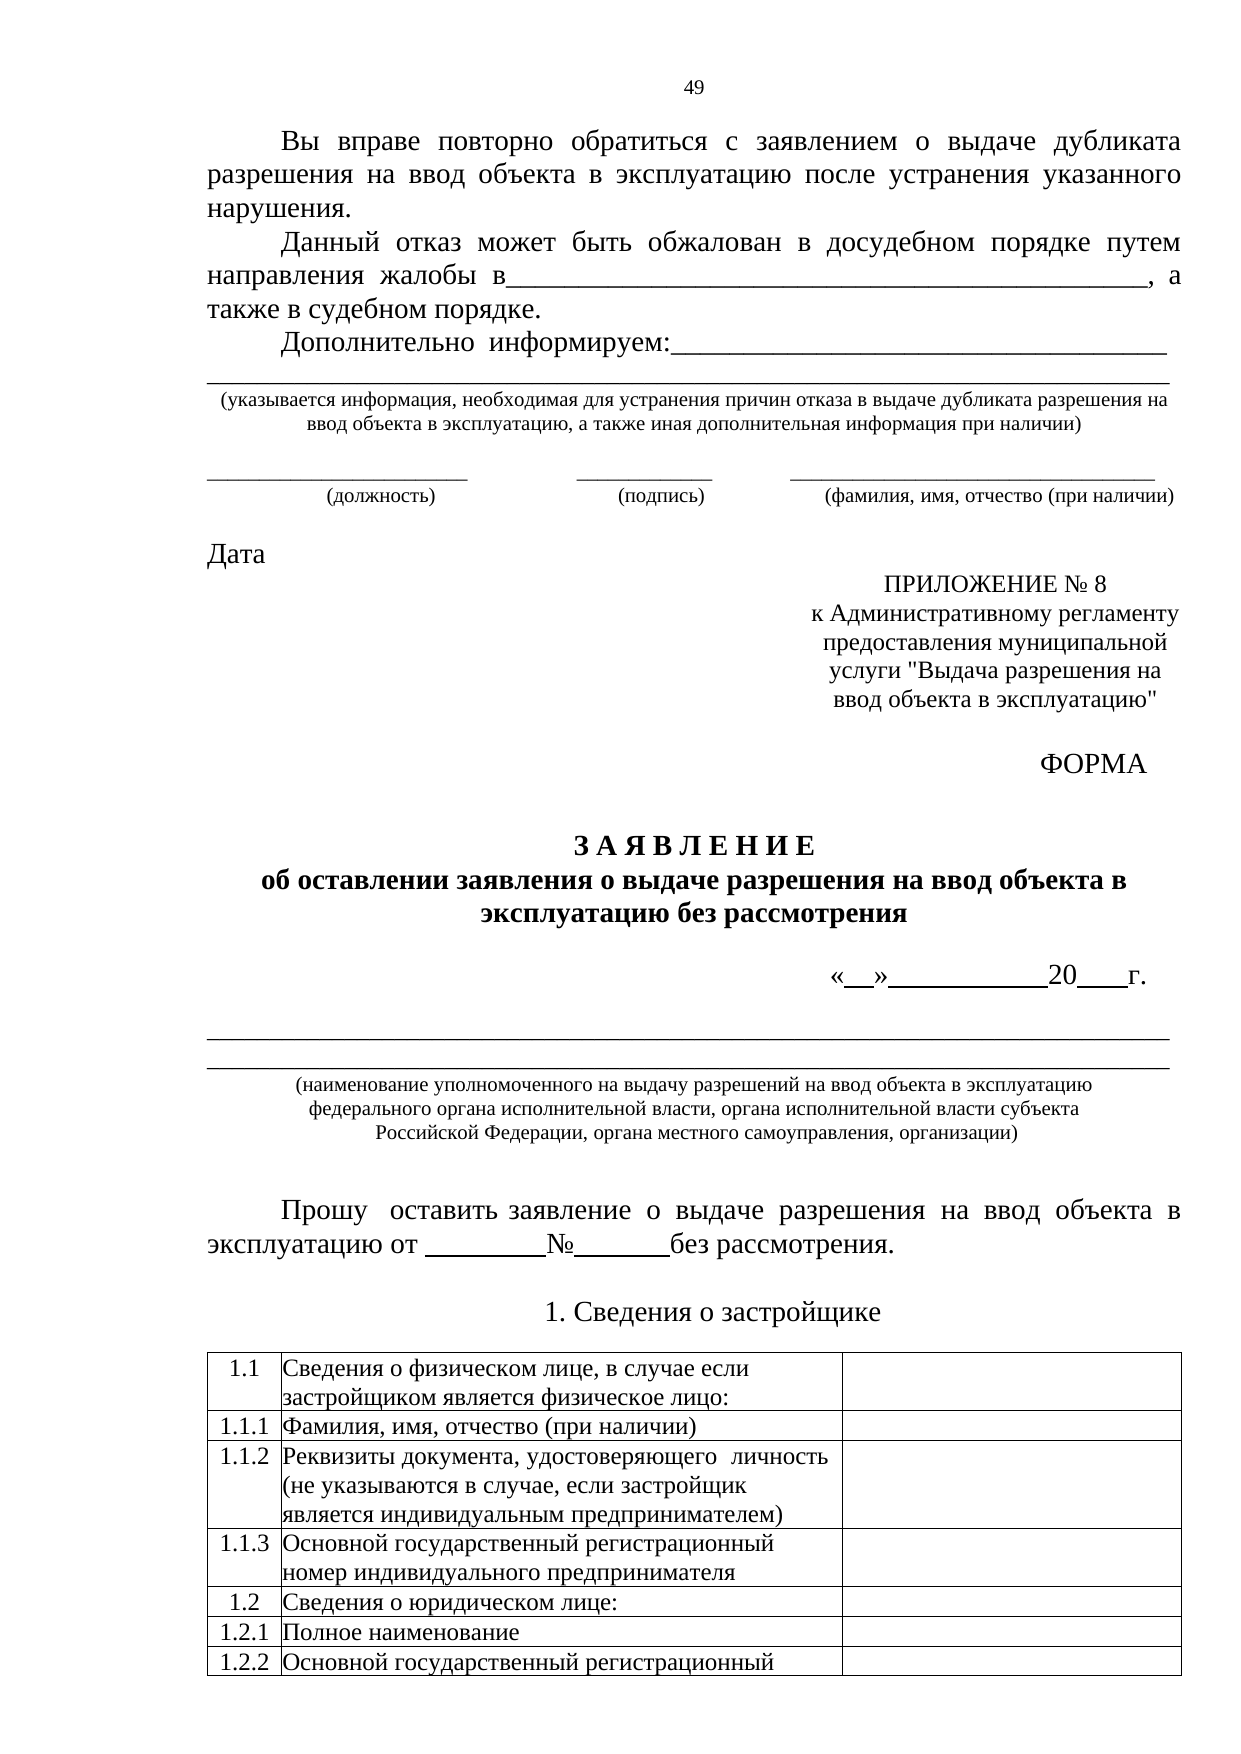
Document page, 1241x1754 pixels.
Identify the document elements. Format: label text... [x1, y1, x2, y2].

text об оставлении заявления о выдаче разрешения на ввод объекта в эксплуатацию без рассмотрения [207, 862, 1181, 929]
table_cell [843, 1441, 1181, 1527]
text Вы вправе повторно обратиться с заявлением о выдаче дубликата разрешения на ввод объекта в эксплуатацию после устранения указанного нарушения. [207, 123, 1181, 224]
text федерального органа исполнительной власти, органа исполнительной власти субъекта [207, 1096, 1181, 1120]
text « » 20 г. [207, 957, 1147, 991]
text Дополнительно информируем:__________________________________ [207, 324, 1181, 358]
table_header 1.1 [208, 1353, 281, 1410]
table_cell [843, 1587, 1181, 1616]
table_cell Основной государственный регистрационный номер индивидуального предпринимателя [282, 1529, 842, 1586]
text ПРИЛОЖЕНИЕ № 8 [809, 569, 1181, 598]
text Данный отказ может быть обжалован в досудебном порядке путем направления жалобы в____________________________________________, а также в судебном порядке. [207, 224, 1181, 324]
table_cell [282, 1647, 842, 1675]
table_cell [843, 1529, 1181, 1586]
subtitle З А Я В Л Е Н И Е [207, 828, 1181, 862]
text (указывается информация, необходимая для устранения причин отказа в выдаче дубликата разрешения на ввод объекта в эксплуатацию, а также иная дополнительная информация при наличии) [207, 387, 1181, 435]
text __________________________________________________________________________________________________________________________________________________________ [207, 1014, 1181, 1072]
table_cell Фамилия, имя, отчество (при наличии) [282, 1411, 842, 1440]
list 1. Сведения о застройщике [244, 1294, 1181, 1328]
table_cell 1.1.3 [208, 1529, 281, 1586]
text Прошу оставить заявление о выдаче разрешения на ввод объекта в эксплуатацию от № без рассмотрения. [207, 1192, 1181, 1259]
text (наименование уполномоченного на выдачу разрешений на ввод объекта в эксплуатацию [207, 1072, 1181, 1096]
text Российской Федерации, органа местного самоуправления, организации) [207, 1120, 1181, 1144]
table_cell Полное наименование [282, 1617, 842, 1646]
table_cell 1.2.2 [208, 1647, 281, 1675]
table_cell 1.1.1 [208, 1411, 281, 1440]
table_cell Реквизиты документа, удостоверяющего личность (не указываются в случае, если застройщик является индивидуальным предпринимателем) [282, 1441, 842, 1527]
table_header Сведения о физическом лице, в случае если застройщиком является физическое лицо: [282, 1353, 842, 1410]
table_cell [843, 1647, 1181, 1675]
table_cell Сведения о юридическом лице: [282, 1587, 842, 1616]
text к Административному регламенту предоставления муниципальной услуги "Выдача разрешения на ввод объекта в эксплуатацию" [809, 598, 1181, 713]
table_cell [843, 1411, 1181, 1440]
table_header [843, 1353, 1181, 1410]
text Дата [207, 536, 1181, 569]
text ФОРМА [207, 747, 1147, 780]
table_cell [843, 1617, 1181, 1646]
text _________________________ _____________ ___________________________________ [207, 459, 1181, 483]
table_cell 1.1.2 [208, 1441, 281, 1527]
table_cell 1.2.1 [208, 1617, 281, 1646]
text _____________________________________________________________________________ [207, 358, 1181, 387]
text (должность) (подпись) (фамилия, имя, отчество (при наличии) [326, 483, 1181, 507]
table_cell 1.2 [208, 1587, 281, 1616]
